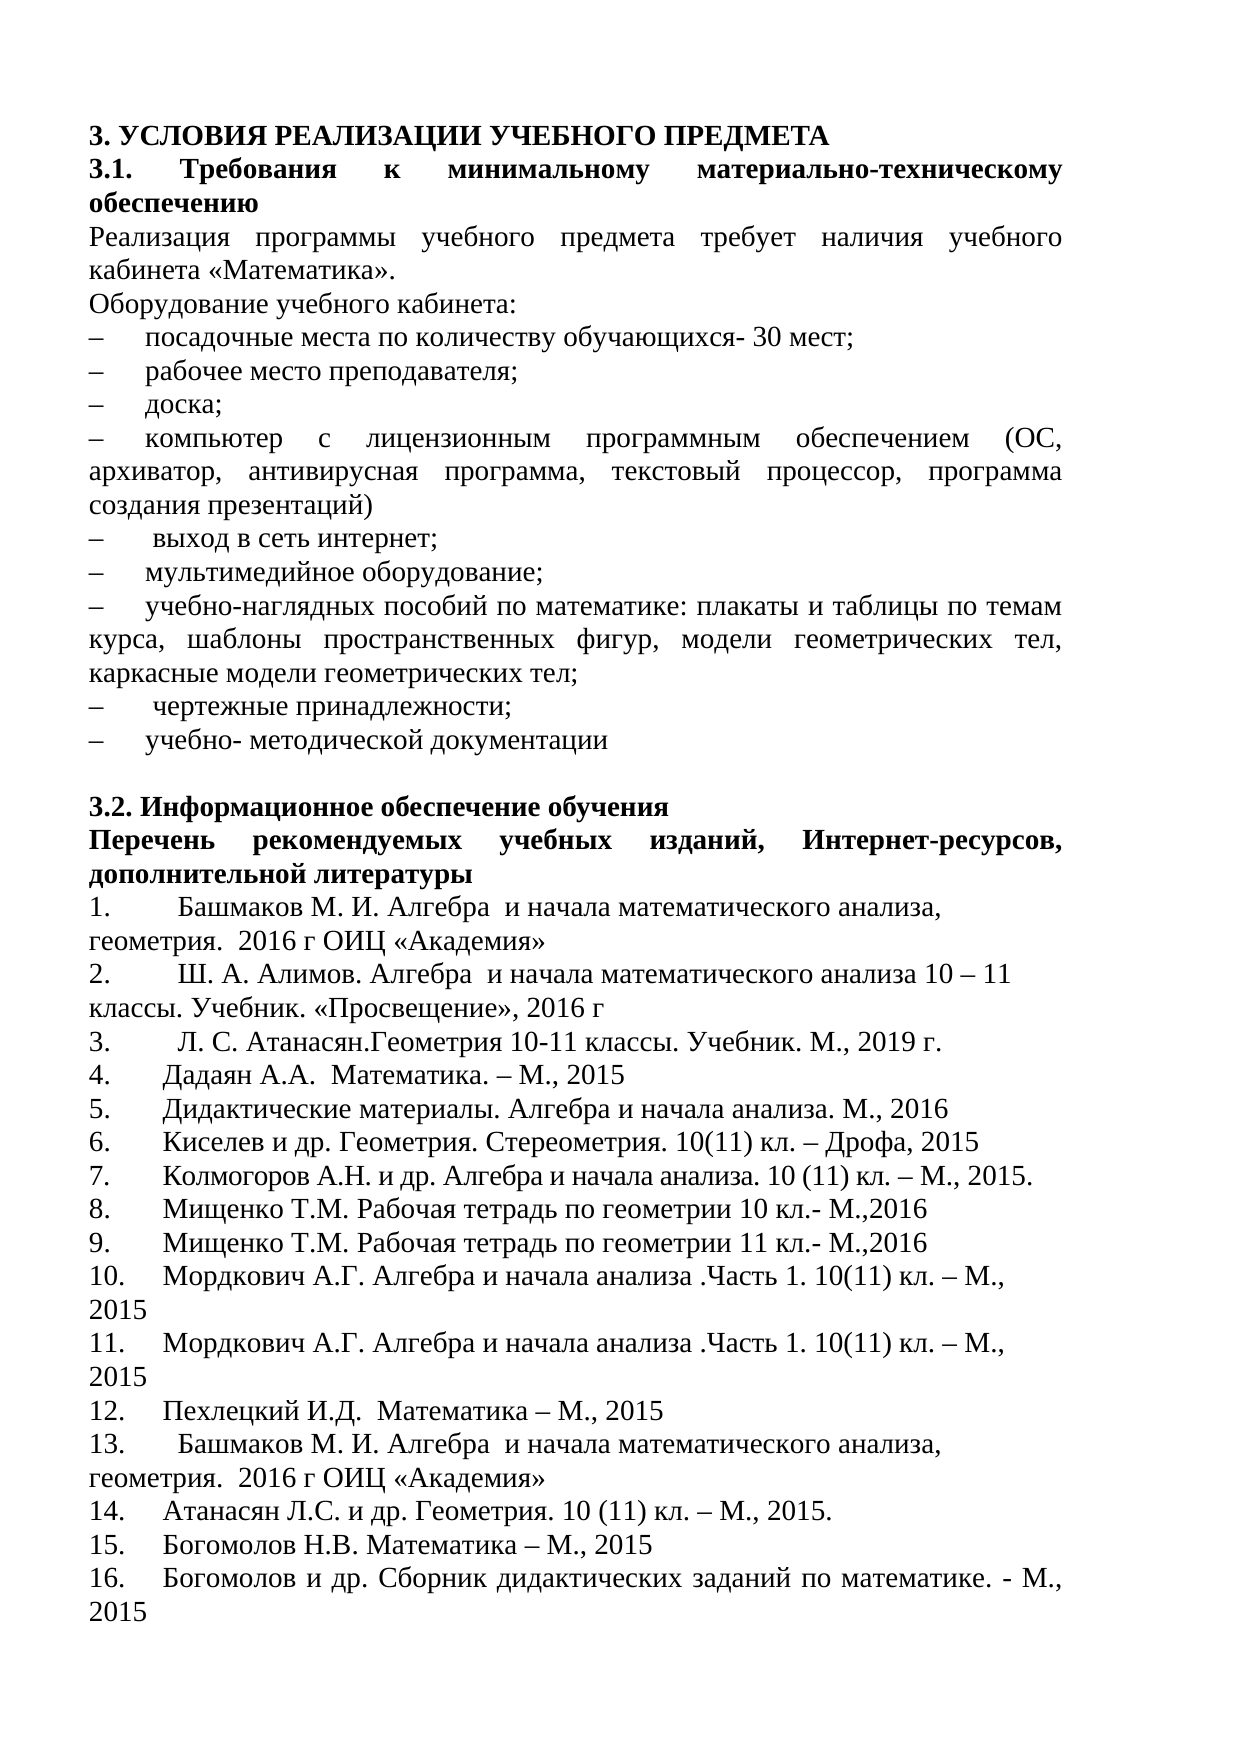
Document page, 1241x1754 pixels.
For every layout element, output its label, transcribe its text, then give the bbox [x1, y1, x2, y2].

text Реализация программы учебного предмета требует наличия учебного кабинета «Математика». [89, 219, 1063, 286]
list Мордкович А.Г. Алгебра и начала анализа .Часть 1. 10(11) кл. – М., 2015 [89, 1326, 1063, 1393]
list мультимедийное оборудование; [89, 554, 1063, 588]
list Киселев и др. Геометрия. Стереометрия. 10(11) кл. – Дрофа, 2015 [89, 1124, 1063, 1158]
list рабочее место преподавателя; [89, 353, 1063, 386]
list чертежные принадлежности; [89, 688, 1063, 722]
text Оборудование учебного кабинета: [89, 286, 1063, 319]
list Башмаков М. И. Алгебра и начала математического анализа, геометрия. 2016 г ОИЦ «Академия» [89, 889, 1063, 957]
text Перечень рекомендуемых учебных изданий, Интернет-ресурсов, дополнительной литературы [89, 822, 1063, 889]
list компьютер с лицензионным программным обеспечением (ОС, архиватор, антивирусная программа, текстовый процессор, программа создания презентаций) [89, 420, 1063, 521]
list Мордкович А.Г. Алгебра и начала анализа .Часть 1. 10(11) кл. – М., 2015 [89, 1258, 1063, 1326]
subtitle Дидактические материалы. Алгебра и начала анализа. М., 2016 [89, 1091, 1063, 1124]
list выход в сеть интернет; [89, 521, 1063, 554]
list Пехлецкий И.Д. Математика – М., 2015 [89, 1393, 1063, 1426]
subtitle Богомолов и др. Сборник дидактических заданий по математике. - М., 2015 [89, 1560, 1063, 1627]
list учебно-наглядных пособий по математике: плакаты и таблицы по темам курса, шаблоны пространственных фигур, модели геометрических тел, каркасные модели геометрических тел; [89, 588, 1063, 688]
list Богомолов Н.В. Математика – М., 2015 [89, 1527, 1063, 1560]
list Мищенко Т.М. Рабочая тетрадь по геометрии 11 кл.- М.,2016 [89, 1225, 1063, 1258]
text 3.1. Требования к минимальному материально-техническому обеспечению [89, 152, 1063, 219]
list учебно- методической документации [89, 722, 1063, 755]
list Л. С. Атанасян.Геометрия 10-11 классы. Учебник. М., 2019 г. [89, 1024, 1063, 1057]
subtitle 3.2. Информационное обеспечение обучения [89, 789, 1063, 822]
list Башмаков М. И. Алгебра и начала математического анализа, геометрия. 2016 г ОИЦ «Академия» [89, 1426, 1063, 1493]
subtitle Дадаян А.А. Математика. – М., 2015 [89, 1057, 1063, 1091]
list Ш. А. Алимов. Алгебра и начала математического анализа 10 – 11 классы. Учебник. «Просвещение», 2016 г [89, 957, 1063, 1024]
list доска; [89, 386, 1063, 420]
subtitle Колмогоров А.Н. и др. Алгебра и начала анализа. 10 (11) кл. – М., 2015. [89, 1158, 1063, 1191]
subtitle 3. условия реализации учебного предмета [89, 118, 1063, 152]
list посадочные места по количеству обучающихся- 30 мест; [89, 319, 1063, 353]
subtitle Атанасян Л.С. и др. Геометрия. 10 (11) кл. – М., 2015. [89, 1493, 1063, 1527]
list Мищенко Т.М. Рабочая тетрадь по геометрии 10 кл.- М.,2016 [89, 1191, 1063, 1225]
